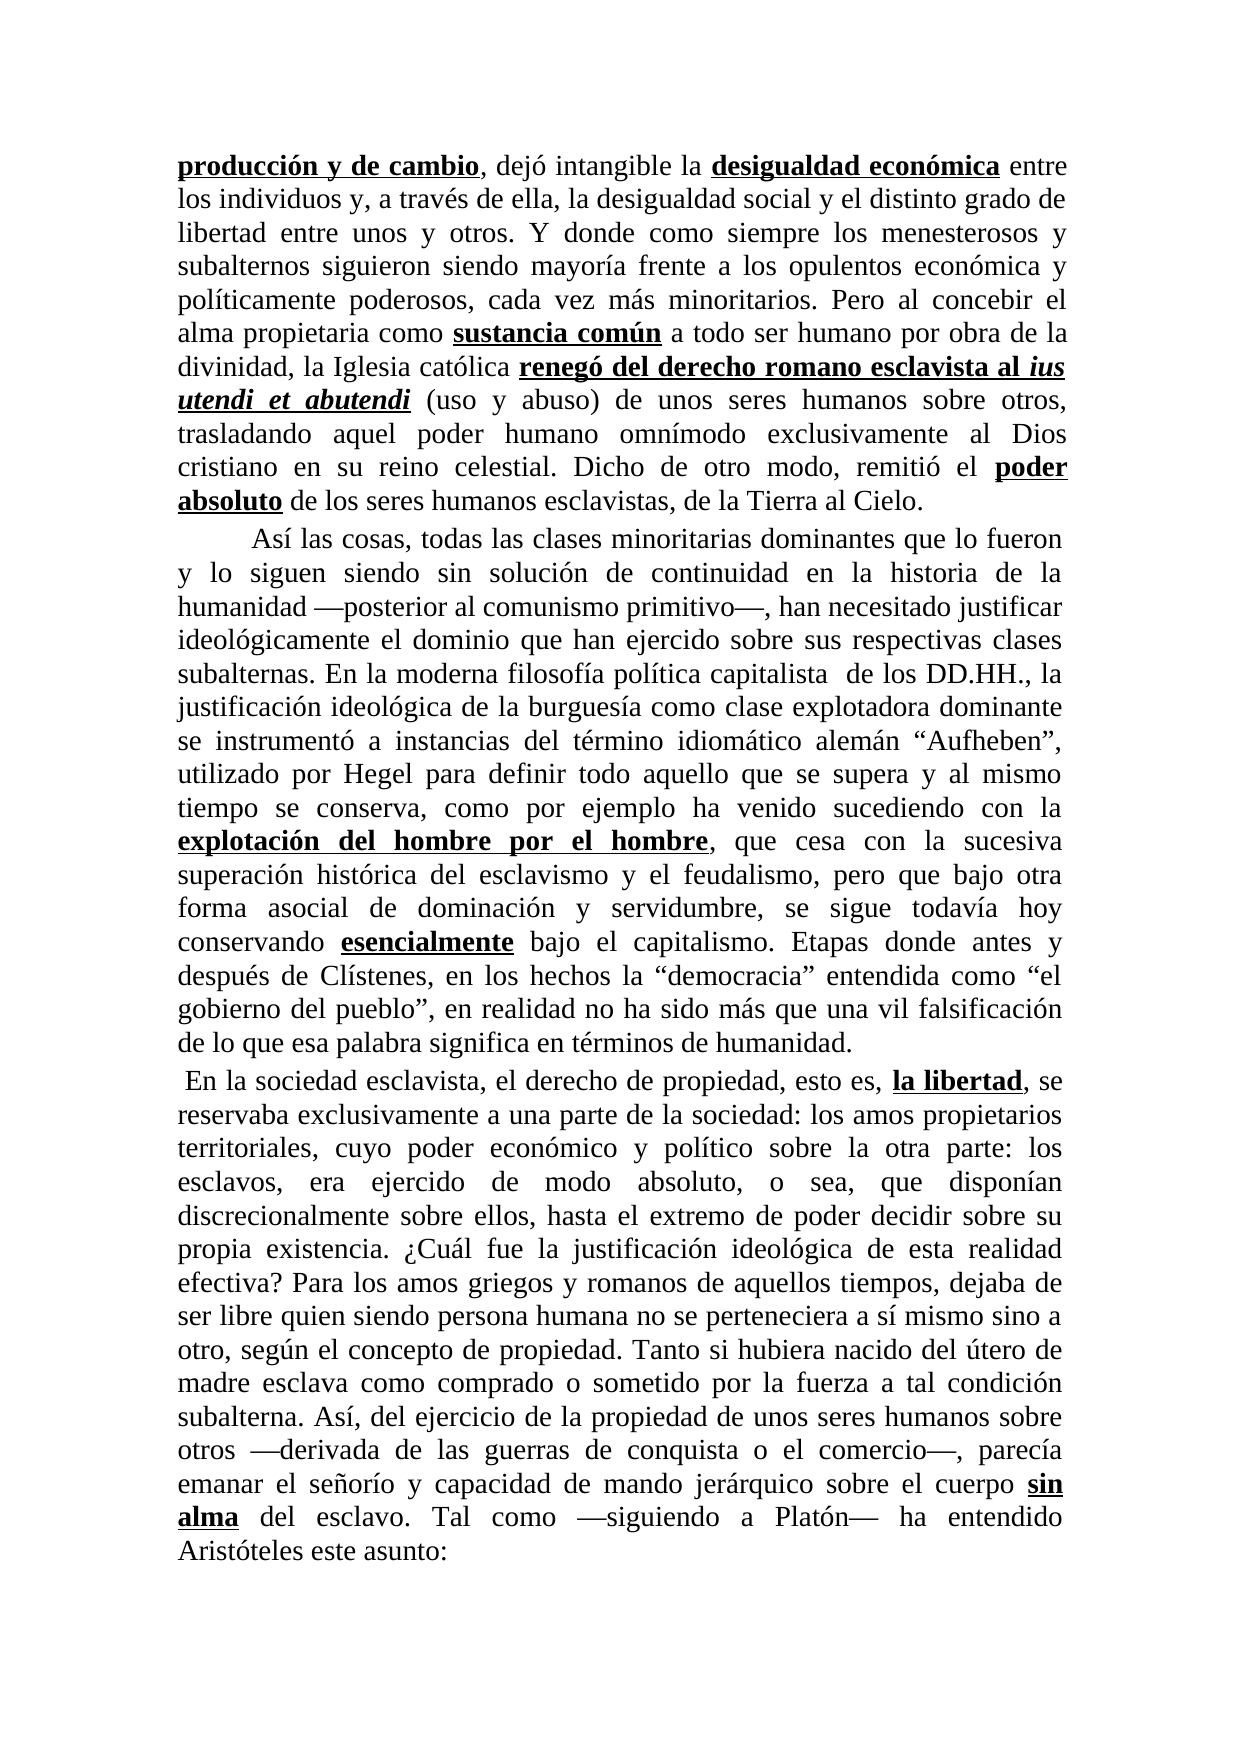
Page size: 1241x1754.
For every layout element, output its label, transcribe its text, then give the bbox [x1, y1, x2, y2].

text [177, 148, 1068, 517]
text Así las cosas, todas las clases minoritarias dominantes que lo fueron y lo siguen siendo sin solución de continuidad en la historia de la humanidad —posterior al comunismo primitivo—, han necesitado justificar ideológicamente el dominio que han ejercido sobre sus respectivas clases subalternas. En la moderna filosofía política capitalista de los DD.HH., la justificación ideológica de la burguesía como clase explotadora dominante se instrumentó a instancias del término idiomático alemán “Aufheben”, utilizado por Hegel para definir todo aquello que se supera y al mismo tiempo se conserva, como por ejemplo ha venido sucediendo con la explotación del hombre por el hombre, que cesa con la sucesiva superación histórica del esclavismo y el feudalismo, pero que bajo otra forma asocial de dominación y servidumbre, se sigue todavía hoy conservando esencialmente bajo el capitalismo. Etapas donde antes y después de Clístenes, en los hechos la “democracia” entendida como “el gobierno del pueblo”, en realidad no ha sido más que una vil falsificación de lo que esa palabra significa en términos de humanidad. [177, 522, 1063, 1058]
text En la sociedad esclavista, el derecho de propiedad, esto es, la libertad, se reservaba exclusivamente a una parte de la sociedad: los amos propietarios territoriales, cuyo poder económico y político sobre la otra parte: los esclavos, era ejercido de modo absoluto, o sea, que disponían discrecionalmente sobre ellos, hasta el extremo de poder decidir sobre su propia existencia. ¿Cuál fue la justificación ideológica de esta realidad efectiva? Para los amos griegos y romanos de aquellos tiempos, dejaba de ser libre quien siendo persona humana no se perteneciera a sí mismo sino a otro, según el concepto de propiedad. Tanto si hubiera nacido del útero de madre esclava como comprado o sometido por la fuerza a tal condición subalterna. Así, del ejercicio de la propiedad de unos seres humanos sobre otros —derivada de las guerras de conquista o el comercio—, parecía emanar el señorío y capacidad de mando jerárquico sobre el cuerpo sin alma del esclavo. Tal como —siguiendo a Platón— ha entendido Aristóteles este asunto: [177, 1063, 1063, 1567]
